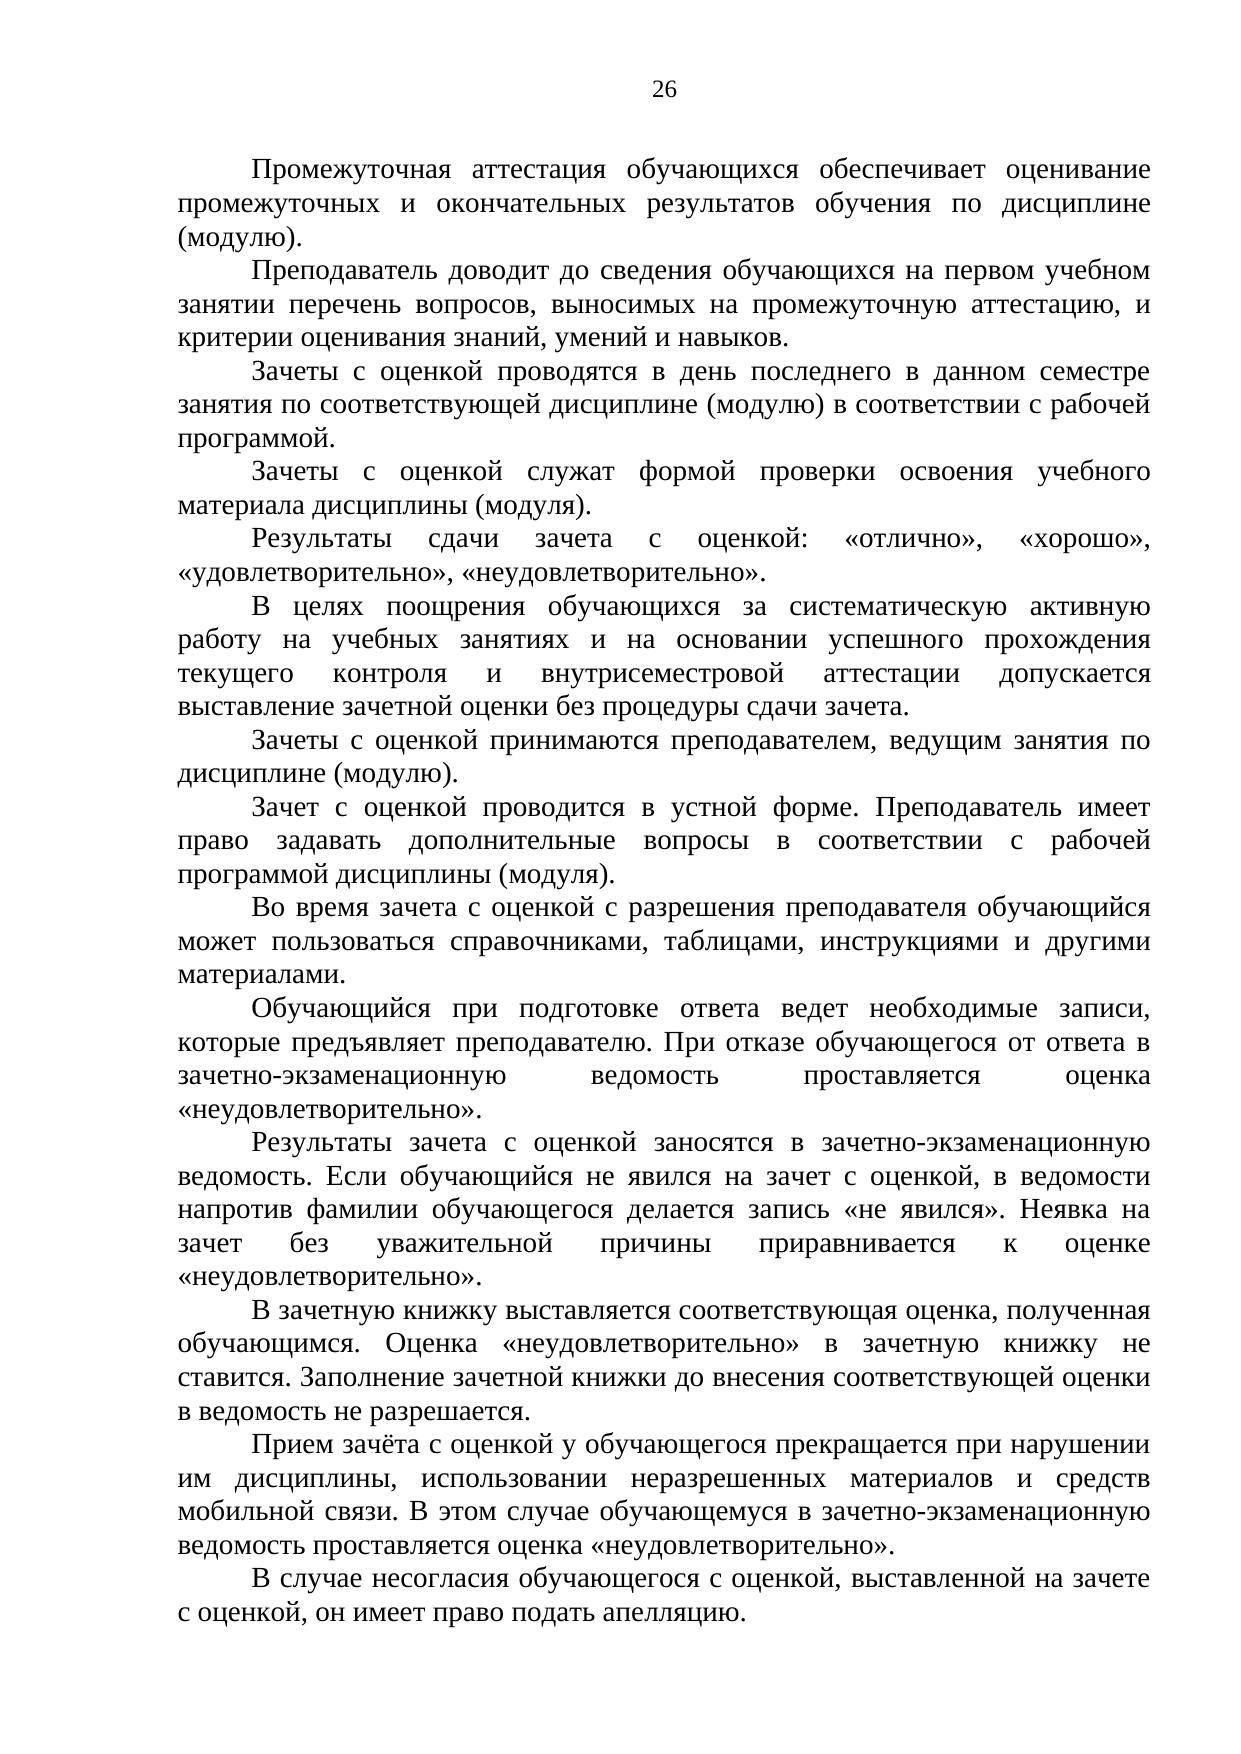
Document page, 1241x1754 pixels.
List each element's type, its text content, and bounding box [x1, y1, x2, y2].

text В зачетную книжку выставляется соответствующая оценка, полученная обучающимся. Оценка «неудовлетворительно» в зачетную книжку не ставится. Заполнение зачетной книжки до внесения соответствующей оценки в ведомость не разрешается. [177, 1292, 1152, 1426]
text В целях поощрения обучающихся за систематическую активную работу на учебных занятиях и на основании успешного прохождения текущего контроля и внутрисеместровой аттестации допускается выставление зачетной оценки без процедуры сдачи зачета. [177, 588, 1152, 722]
text В случае несогласия обучающегося с оценкой, выставленной на зачете с оценкой, он имеет право подать апелляцию. [177, 1560, 1152, 1627]
text Обучающийся при подготовке ответа ведет необходимые записи, которые предъявляет преподавателю. При отказе обучающегося от ответа в зачетно-экзаменационную ведомость проставляется оценка «неудовлетворительно». [177, 990, 1152, 1124]
text Промежуточная аттестация обучающихся обеспечивает оценивание промежуточных и окончательных результатов обучения по дисциплине (модулю). [177, 152, 1152, 252]
text Во время зачета с оценкой с разрешения преподавателя обучающийся может пользоваться справочниками, таблицами, инструкциями и другими материалами. [177, 889, 1152, 990]
text Зачеты с оценкой служат формой проверки освоения учебного материала дисциплины (модуля). [177, 453, 1152, 521]
text Зачет с оценкой проводится в устной форме. Преподаватель имеет право задавать дополнительные вопросы в соответствии с рабочей программой дисциплины (модуля). [177, 789, 1152, 889]
text Результаты зачета с оценкой заносятся в зачетно-экзаменационную ведомость. Если обучающийся не явился на зачет с оценкой, в ведомости напротив фамилии обучающегося делается запись «не явился». Неявка на зачет без уважительной причины приравнивается к оценке «неудовлетворительно». [177, 1124, 1152, 1292]
text Результаты сдачи зачета с оценкой: «отлично», «хорошо», «удовлетворительно», «неудовлетворительно». [177, 521, 1152, 588]
text Зачеты с оценкой принимаются преподавателем, ведущим занятия по дисциплине (модулю). [177, 722, 1152, 789]
text Прием зачёта с оценкой у обучающегося прекращается при нарушении им дисциплины, использовании неразрешенных материалов и средств мобильной связи. В этом случае обучающемуся в зачетно-экзаменационную ведомость проставляется оценка «неудовлетворительно». [177, 1426, 1152, 1560]
text Зачеты с оценкой проводятся в день последнего в данном семестре занятия по соответствующей дисциплине (модулю) в соответствии с рабочей программой. [177, 353, 1152, 453]
text Преподаватель доводит до сведения обучающихся на первом учебном занятии перечень вопросов, выносимых на промежуточную аттестацию, и критерии оценивания знаний, умений и навыков. [177, 252, 1152, 353]
